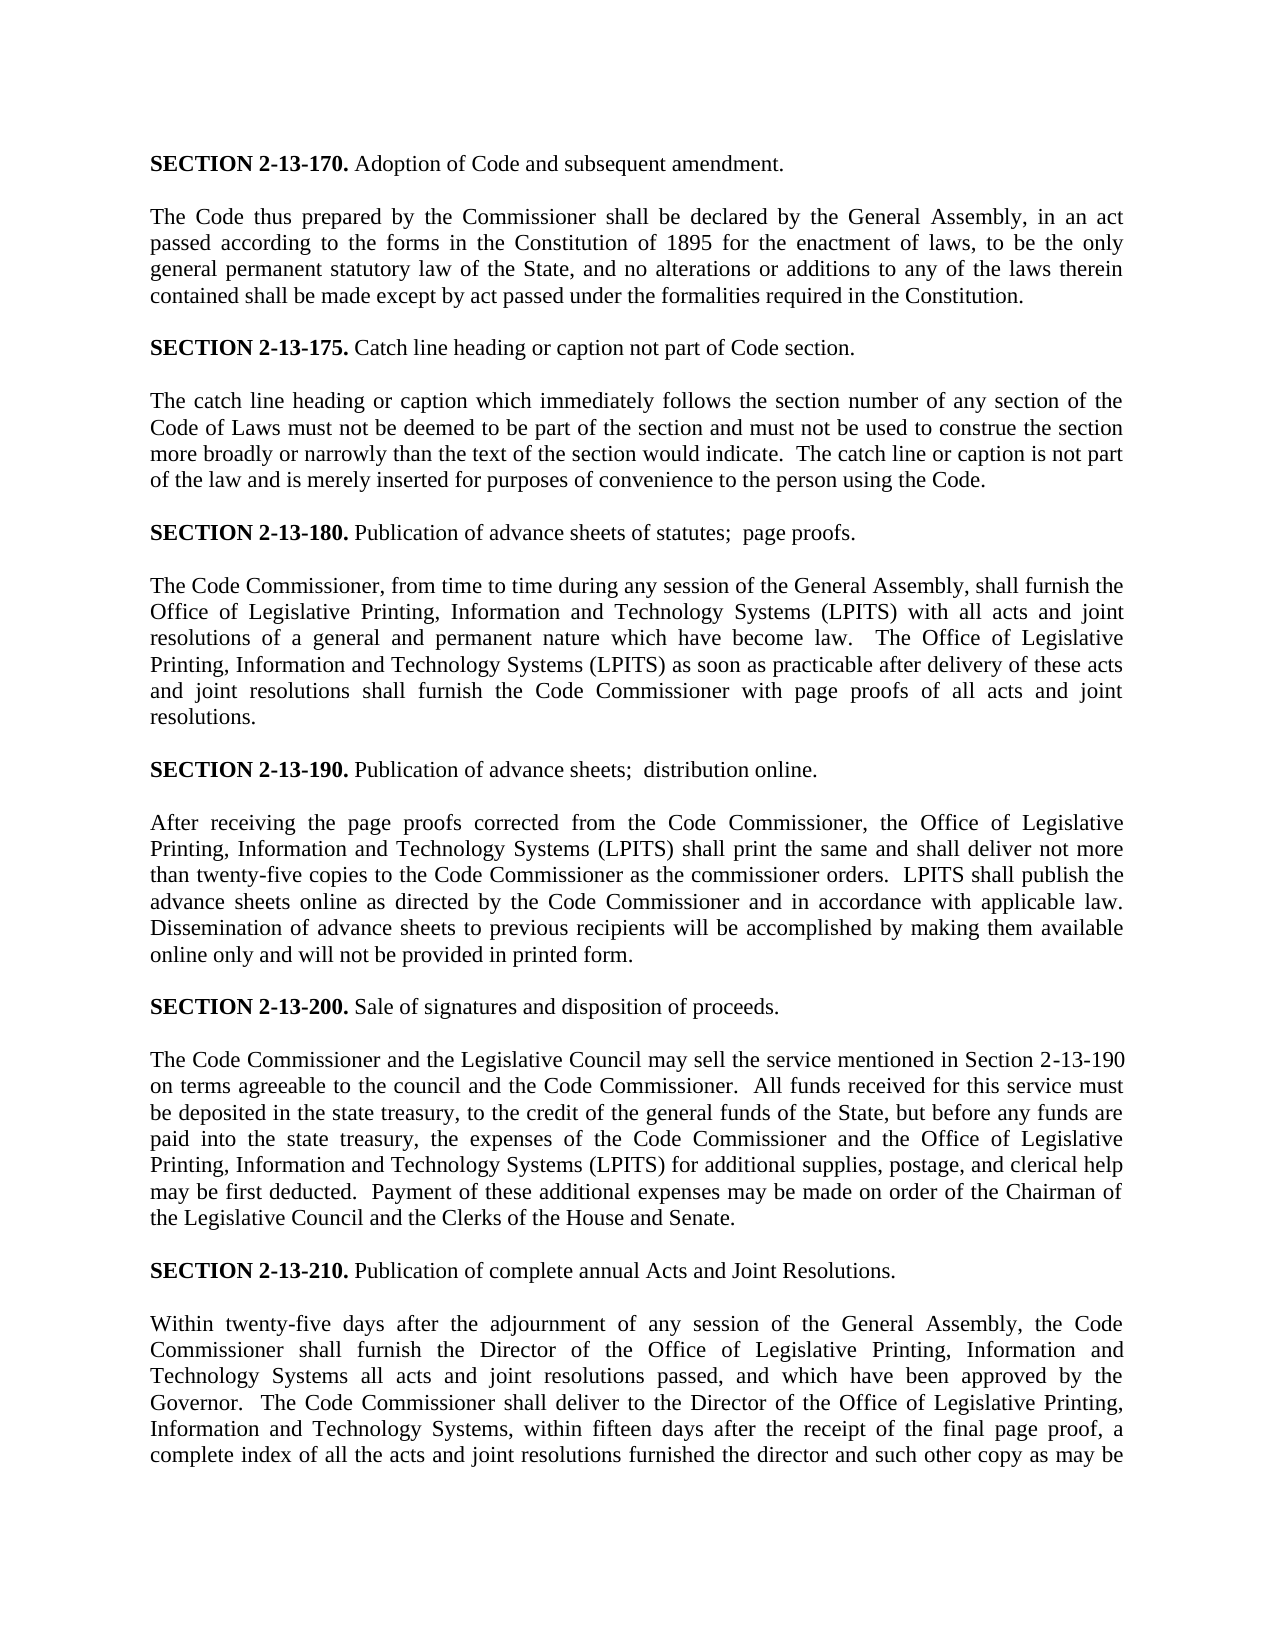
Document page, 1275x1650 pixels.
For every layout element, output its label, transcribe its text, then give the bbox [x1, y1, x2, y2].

text SECTION 2-13-210. Publication of complete annual Acts and Joint Resolutions. [150, 1257, 1125, 1283]
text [150, 1309, 1125, 1468]
text The Code Commissioner and the Legislative Council may sell the service mentioned in Section 2-13-190 on terms agreeable to the council and the Code Commissioner. All funds received for this service must be deposited in the state treasury, to the credit of the general funds of the State, but before any funds are paid into the state treasury, the expenses of the Code Commissioner and the Office of Legislative Printing, Information and Technology Systems (LPITS) for additional supplies, postage, and clerical help may be first deducted. Payment of these additional expenses may be made on order of the Chairman of the Legislative Council and the Clerks of the House and Senate. [150, 1046, 1125, 1231]
text SECTION 2-13-175. Catch line heading or caption not part of Code section. [150, 334, 1125, 361]
text After receiving the page proofs corrected from the Code Commissioner, the Office of Legislative Printing, Information and Technology Systems (LPITS) shall print the same and shall deliver not more than twenty-five copies to the Code Commissioner as the commissioner orders. LPITS shall publish the advance sheets online as directed by the Code Commissioner and in accordance with applicable law. Dissemination of advance sheets to previous recipients will be accomplished by making them available online only and will not be provided in printed form. [150, 809, 1125, 967]
text The Code Commissioner, from time to time during any session of the General Assembly, shall furnish the Office of Legislative Printing, Information and Technology Systems (LPITS) with all acts and joint resolutions of a general and permanent nature which have become law. The Office of Legislative Printing, Information and Technology Systems (LPITS) as soon as practicable after delivery of these acts and joint resolutions shall furnish the Code Commissioner with page proofs of all acts and joint resolutions. [150, 572, 1125, 730]
text The Code thus prepared by the Commissioner shall be declared by the General Assembly, in an act passed according to the forms in the Constitution of 1895 for the enactment of laws, to be the only general permanent statutory law of the State, and no alterations or additions to any of the laws therein contained shall be made except by act passed under the formalities required in the Constitution. [150, 203, 1125, 308]
text SECTION 2-13-200. Sale of signatures and disposition of proceeds. [150, 993, 1125, 1020]
text SECTION 2-13-180. Publication of advance sheets of statutes; page proofs. [150, 519, 1125, 545]
text SECTION 2-13-170. Adoption of Code and subsequent amendment. [150, 150, 1125, 176]
text The catch line heading or caption which immediately follows the section number of any section of the Code of Laws must not be deemed to be part of the section and must not be used to construe the section more broadly or narrowly than the text of the section would indicate. The catch line or caption is not part of the law and is merely inserted for purposes of convenience to the person using the Code. [150, 387, 1125, 493]
text SECTION 2-13-190. Publication of advance sheets; distribution online. [150, 756, 1125, 782]
